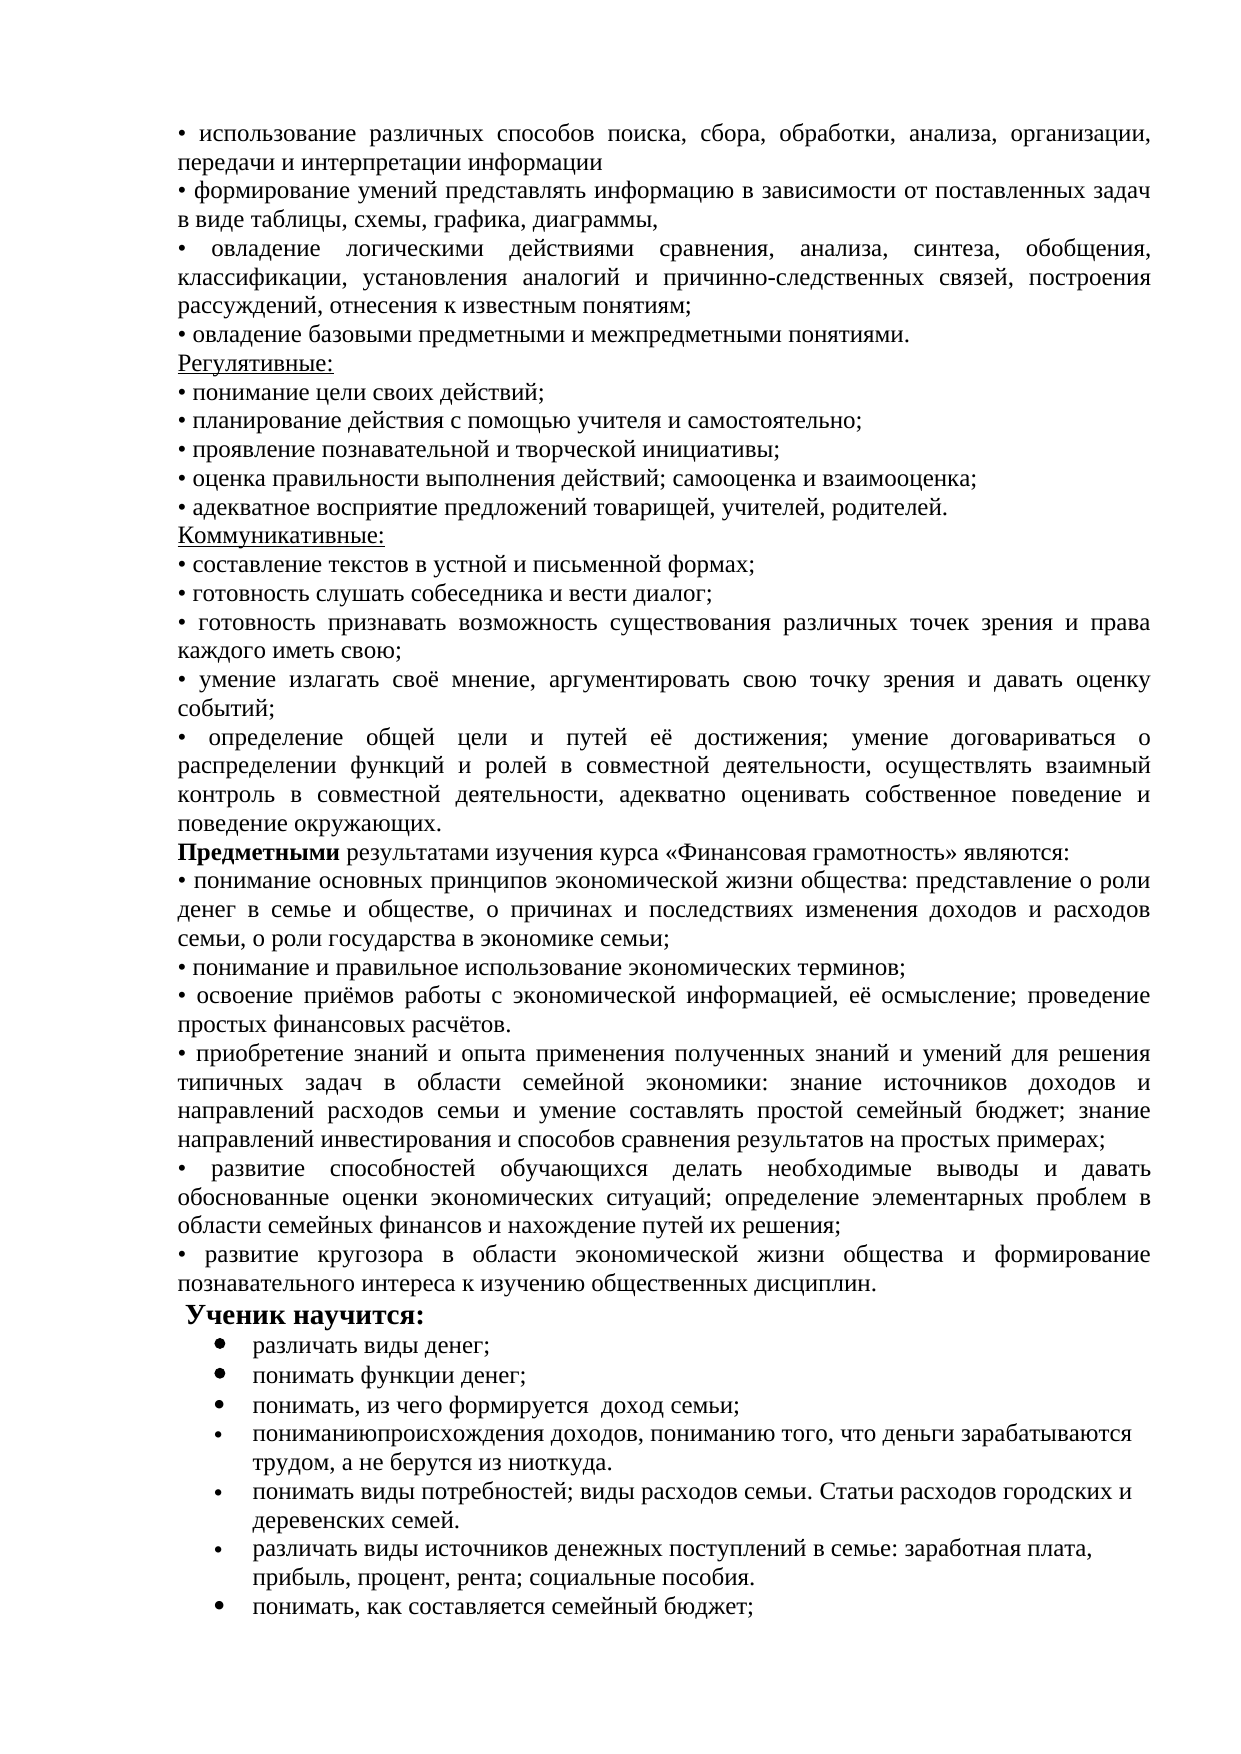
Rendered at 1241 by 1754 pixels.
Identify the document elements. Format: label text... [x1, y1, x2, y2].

text • умение излагать своё мнение, аргументировать свою точку зрения и давать оценку событий; [177, 664, 1152, 722]
text • овладение базовыми предметными и межпредметными понятиями. [177, 319, 1152, 348]
text Коммуникативные: [177, 521, 1152, 549]
text • формирование умений представлять информацию в зависимости от поставленных задач в виде таблицы, схемы, графика, диаграммы, [177, 176, 1152, 233]
text • определение общей цели и путей её достижения; умение договариваться о распределении функций и ролей в совместной деятельности, осуществлять взаимный контроль в совместной деятельности, адекватно оценивать собственное поведение и поведение окружающих. [177, 722, 1152, 837]
text • развитие способностей обучающихся делать необходимые выводы и давать обоснованные оценки экономических ситуаций; определение элементарных проблем в области семейных финансов и нахождение путей их решения; [177, 1153, 1152, 1239]
text Ученик научится: [177, 1297, 1152, 1330]
text Предметными результатами изучения курса «Финансовая грамотность» являются: [177, 837, 1152, 866]
text • понимание и правильное использование экономических терминов; [177, 952, 1152, 981]
text • понимание основных принципов экономической жизни общества: представление о роли денег в семье и обществе, о причинах и последствиях изменения доходов и расходов семьи, о роли государства в экономике семьи; [177, 866, 1152, 952]
text • проявление познавательной и творческой инициативы; [177, 434, 1152, 463]
text • понимание цели своих действий; [177, 377, 1152, 406]
list различать виды денег; [215, 1330, 1152, 1360]
list понимать виды потребностей; виды расходов семьи. Статьи расходов городских и деревенских семей. [215, 1476, 1152, 1533]
list различать виды источников денежных поступлений в семье: заработная плата, прибыль, процент, рента; социальные пособия. [215, 1533, 1152, 1591]
text Регулятивные: [177, 348, 1152, 377]
text • развитие кругозора в области экономической жизни общества и формирование познавательного интереса к изучению общественных дисциплин. [177, 1239, 1152, 1297]
list пониманиюпроисхождения доходов, пониманию того, что деньги зарабатываются трудом, а не берутся из ниоткуда. [215, 1418, 1152, 1476]
text • овладение логическими действиями сравнения, анализа, синтеза, обобщения, классификации, установления аналогий и причинно-следственных связей, построения рассуждений, отнесения к известным понятиям; [177, 233, 1152, 319]
text • адекватное восприятие предложений товарищей, учителей, родителей. [177, 492, 1152, 521]
text • составление текстов в устной и письменной формах; [177, 549, 1152, 578]
text • готовность признавать возможность существования различных точек зрения и права каждого иметь свою; [177, 607, 1152, 664]
text • освоение приёмов работы с экономической информацией, её осмысление; проведение простых финансовых расчётов. [177, 981, 1152, 1038]
text • планирование действия с помощью учителя и самостоятельно; [177, 406, 1152, 434]
text • готовность слушать собеседника и вести диалог; [177, 578, 1152, 607]
text • оценка правильности выполнения действий; самооценка и взаимооценка; [177, 463, 1152, 492]
list понимать, из чего формируется доход семьи; [215, 1390, 1152, 1418]
text • приобретение знаний и опыта применения полученных знаний и умений для решения типичных задач в области семейной экономики: знание источников доходов и направлений расходов семьи и умение составлять простой семейный бюджет; знание направлений инвестирования и способов сравнения результатов на простых примерах; [177, 1038, 1152, 1153]
list понимать функции денег; [215, 1360, 1152, 1390]
text • использование различных способов поиска, сбора, обработки, анализа, организации, передачи и интерпретации информации [177, 118, 1152, 176]
list понимать, как составляется семейный бюджет; [215, 1591, 1152, 1620]
